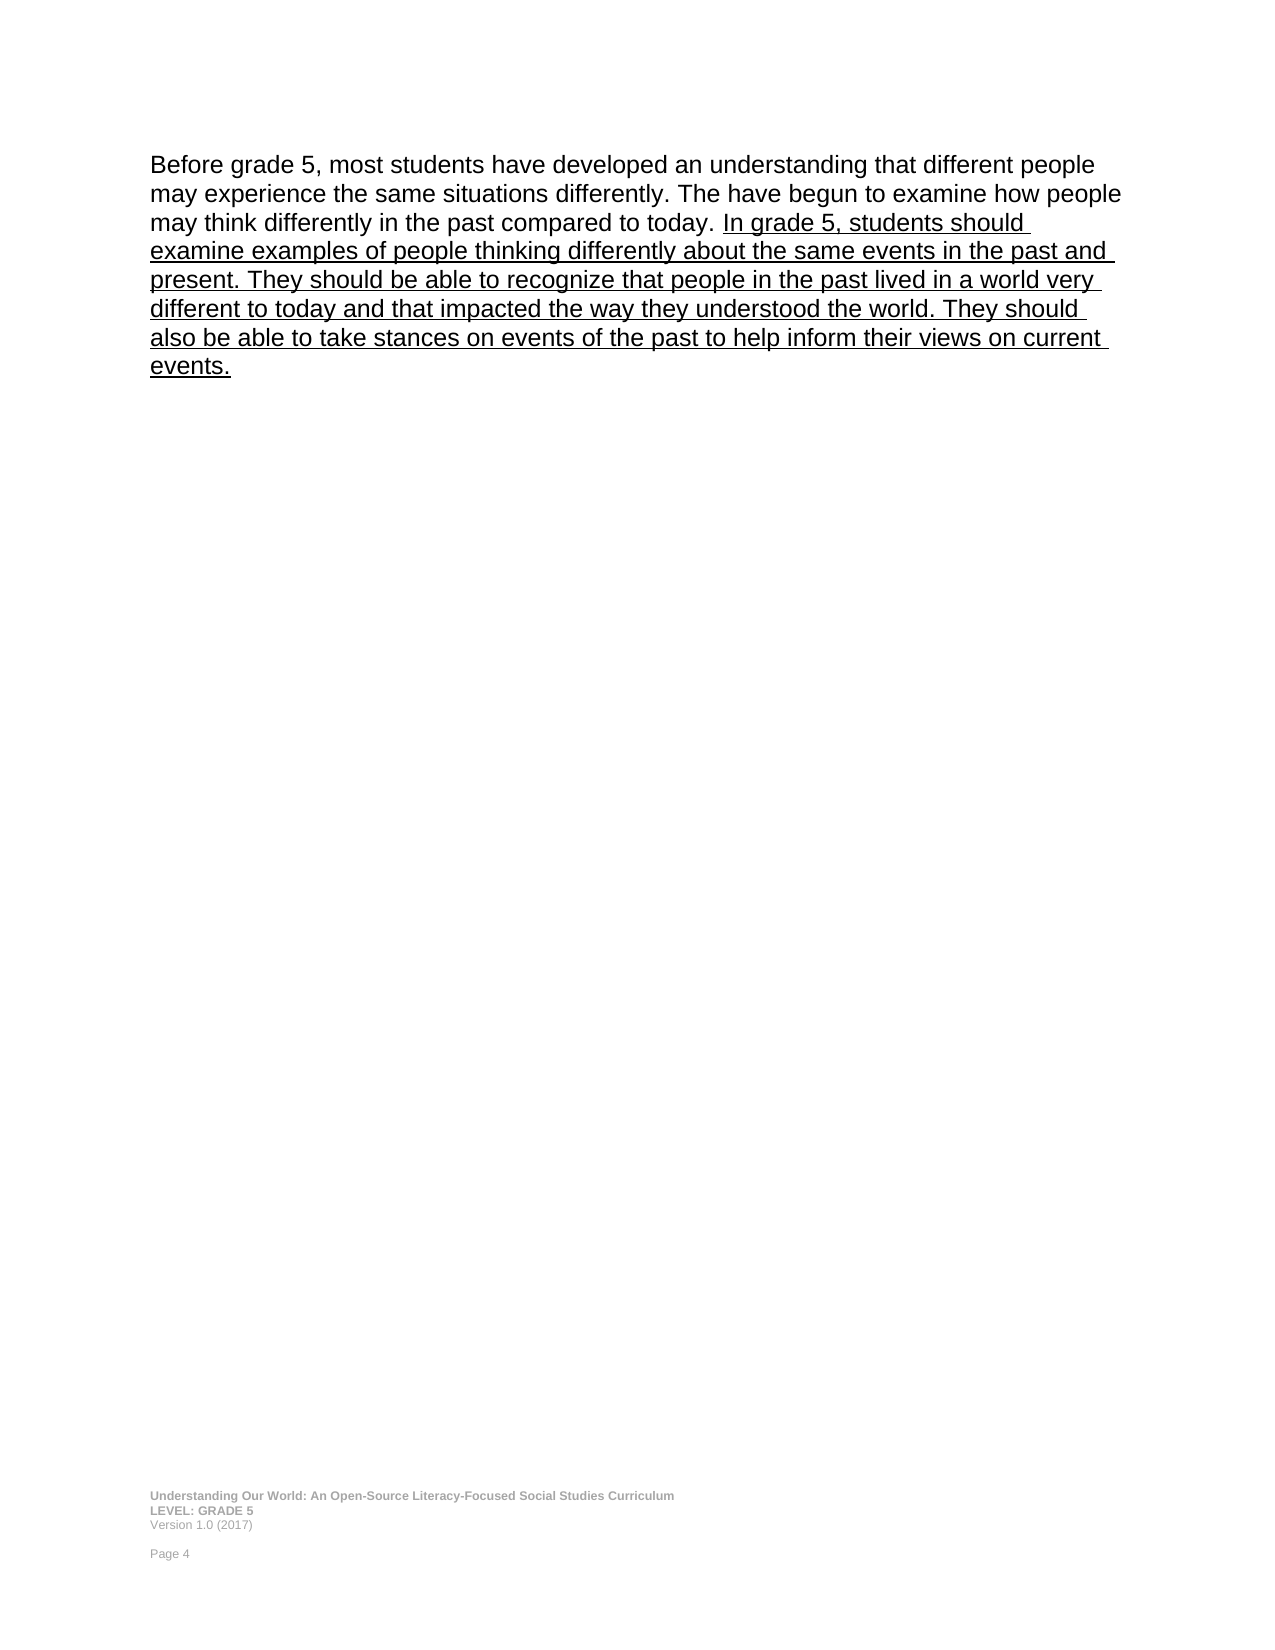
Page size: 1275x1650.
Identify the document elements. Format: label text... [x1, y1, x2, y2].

text Before grade 5, most students have developed an understanding that different people may experience the same situations differently. The have begun to examine how people may think differently in the past compared to today. In grade 5, students should examine examples of people thinking differently about the same events in the past and present. They should be able to recognize that people in the past lived in a world very different to today and that impacted the way they understood the world. They should also be able to take stances on events of the past to help inform their views on current events. [150, 150, 1125, 380]
